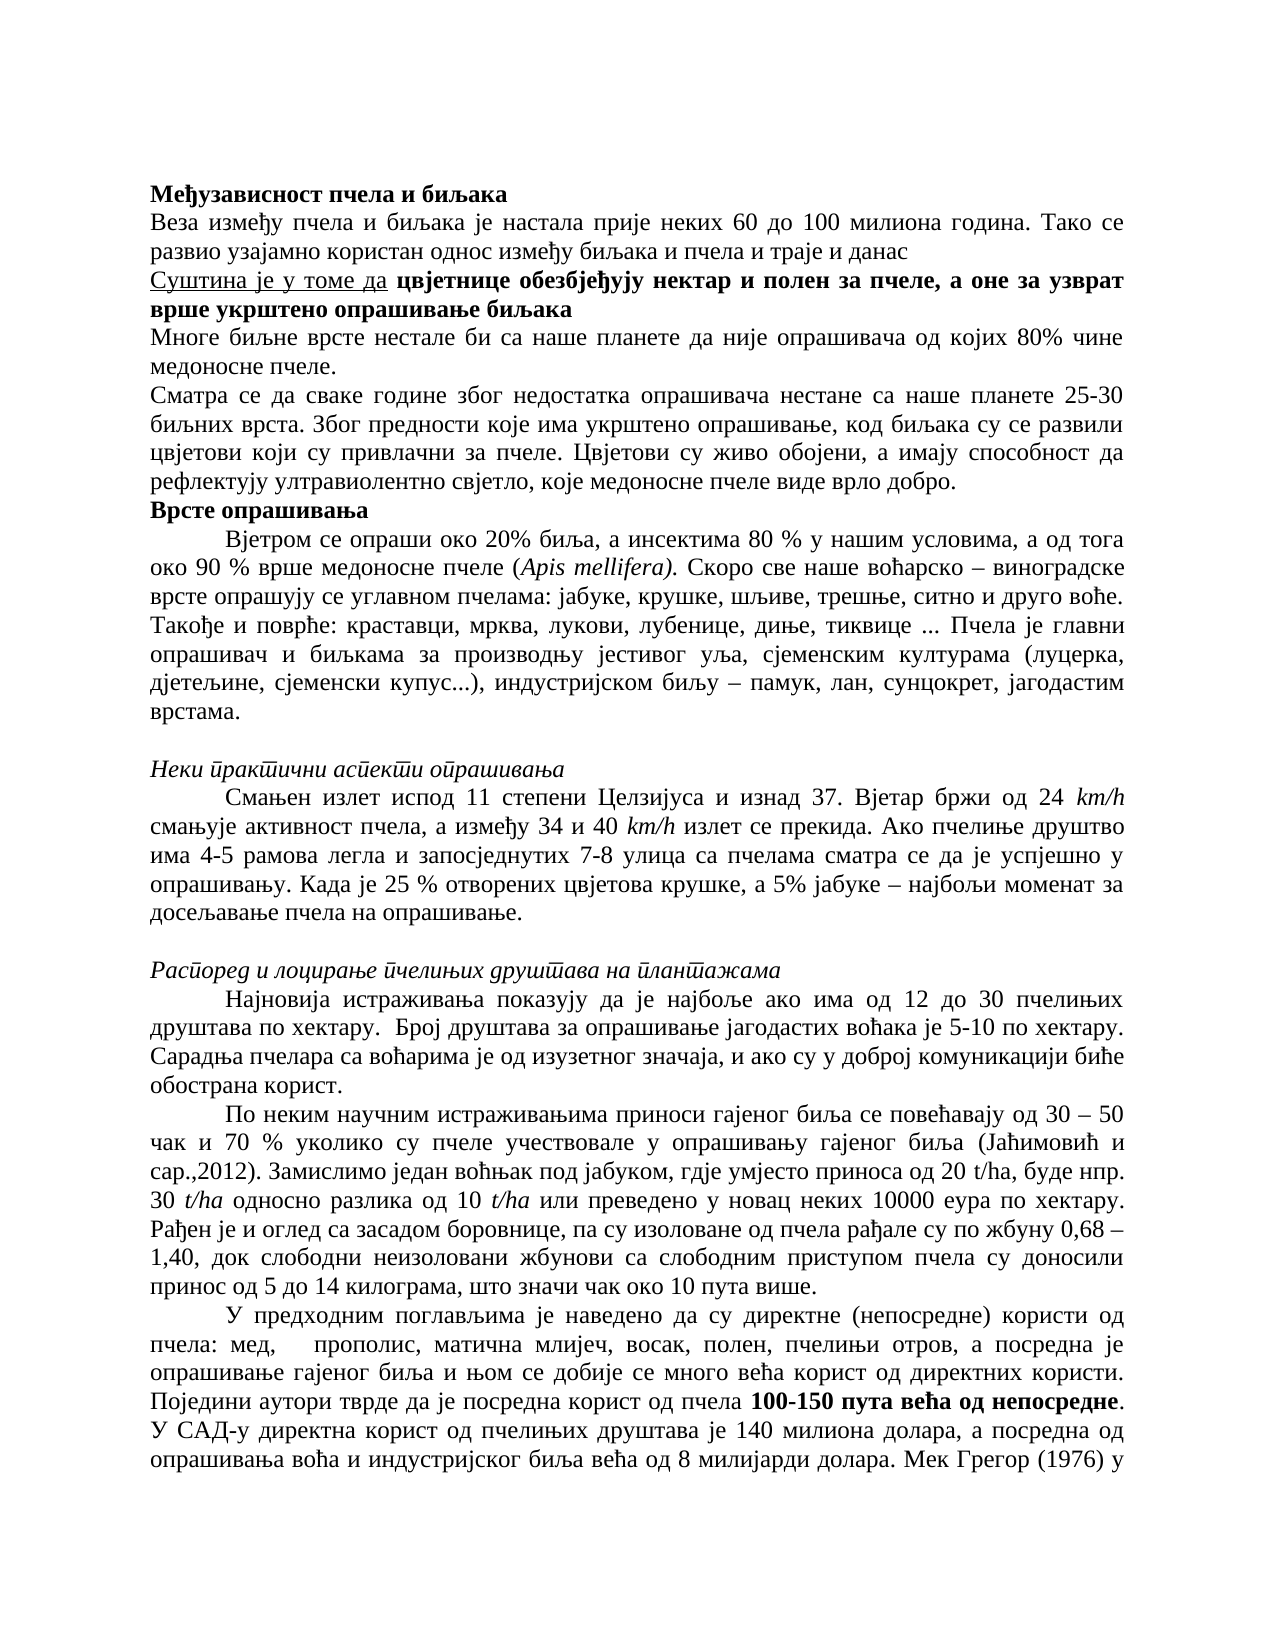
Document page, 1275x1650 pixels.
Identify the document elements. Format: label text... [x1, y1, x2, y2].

text Веза између пчела и биљака је настала прије неких 60 до 100 милиона година. Тако се развио узајамно користан однос између биљака и пчела и траје и данас [150, 207, 1125, 265]
text Распоред и лоцирање пчелињих друштава на плантажама [150, 955, 1125, 984]
text Суштина је у томе да цвјетнице обезбјеђују нектар и полен за пчеле, а оне за узврат врше укрштено опрашивање биљака [150, 265, 1125, 322]
text По неким научним истраживањима приноси гајеног биља се повећавају од 30 – 50 чак и 70 % уколико су пчеле учествовале у опрашивању гајеног биља (Јаћимовић и сар.,2012). Замислимо један воћњак под јабуком, гдје умјесто приноса од 20 t/ha, буде нпр. 30 t/ha односно разлика од 10 t/ha или преведено у новац неких 10000 еура по хектaру. Рађен је и оглед са засадом боровнице, па су изоловане од пчела рађале су по жбуну 0,68 – 1,40, док слободни неизоловани жбунови са слободним приступом пчела су доносили принос од 5 до 14 килограма, што значи чак око 10 пута више. [150, 1099, 1125, 1300]
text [150, 1300, 1125, 1472]
text Међузависност пчела и биљака [150, 179, 1125, 207]
text Многе биљне врсте нестале би са наше планете да није опрашивача од којих 80% чине медоносне пчеле. [150, 322, 1125, 380]
text Најновија истраживања показују да је најбоље ако има од 12 до 30 пчелињих друштава по хектару. Број друштава за опрашивање јагодастих воћака је 5-10 по хектару. Сарадња пчелара са воћарима је од изузетног значаја, и ако су у доброј комуникацији биће обострана корист. [150, 984, 1125, 1099]
text Вјетром се опраши око 20% биља, а инсектима 80 % у нашим условима, а од тога око 90 % врше медоносне пчеле (Apis mellifera). Скоро све наше воћарско – виноградске врсте опрашују се углавном пчелама: јабуке, крушке, шљиве, трешње, ситно и друго воће. Такође и поврће: краставци, мрква, лукови, лубенице, диње, тиквице ... Пчела је главни опрашивач и биљкама за производњу јестивог уља, сјеменским културама (луцерка, дјетељине, сјеменски купус...), индустријском биљу – памук, лан, сунцокрет, јагодастим врстама. [150, 524, 1125, 725]
text Неки практични аспекти опрашивања [150, 754, 1125, 782]
text Врсте опрашивања [150, 495, 1125, 524]
text Сматра се да сваке године због недостатка опрашивача нестане са наше планете 25-30 биљних врста. Због предности које има укрштено опрашивање, код биљака су се развили цвјетови који су привлачни за пчеле. Цвјетови су живо обојени, а имају способност да рефлектују ултравиолентно свјетло, које медоносне пчеле виде врло добро. [150, 380, 1125, 495]
text Смањен излет испод 11 степени Целзијуса и изнад 37. Вјетар бржи од 24 km/h смањује активност пчела, а између 34 и 40 km/h излет се прекида. Ако пчелиње друштво има 4-5 рамова легла и запосједнутих 7-8 улица са пчелама сматра се да је успјешно у опрашивању. Када је 25 % отворених цвјетова крушке, а 5% јабуке – најбољи моменат за досељавање пчела на опрашивање. [150, 782, 1125, 926]
